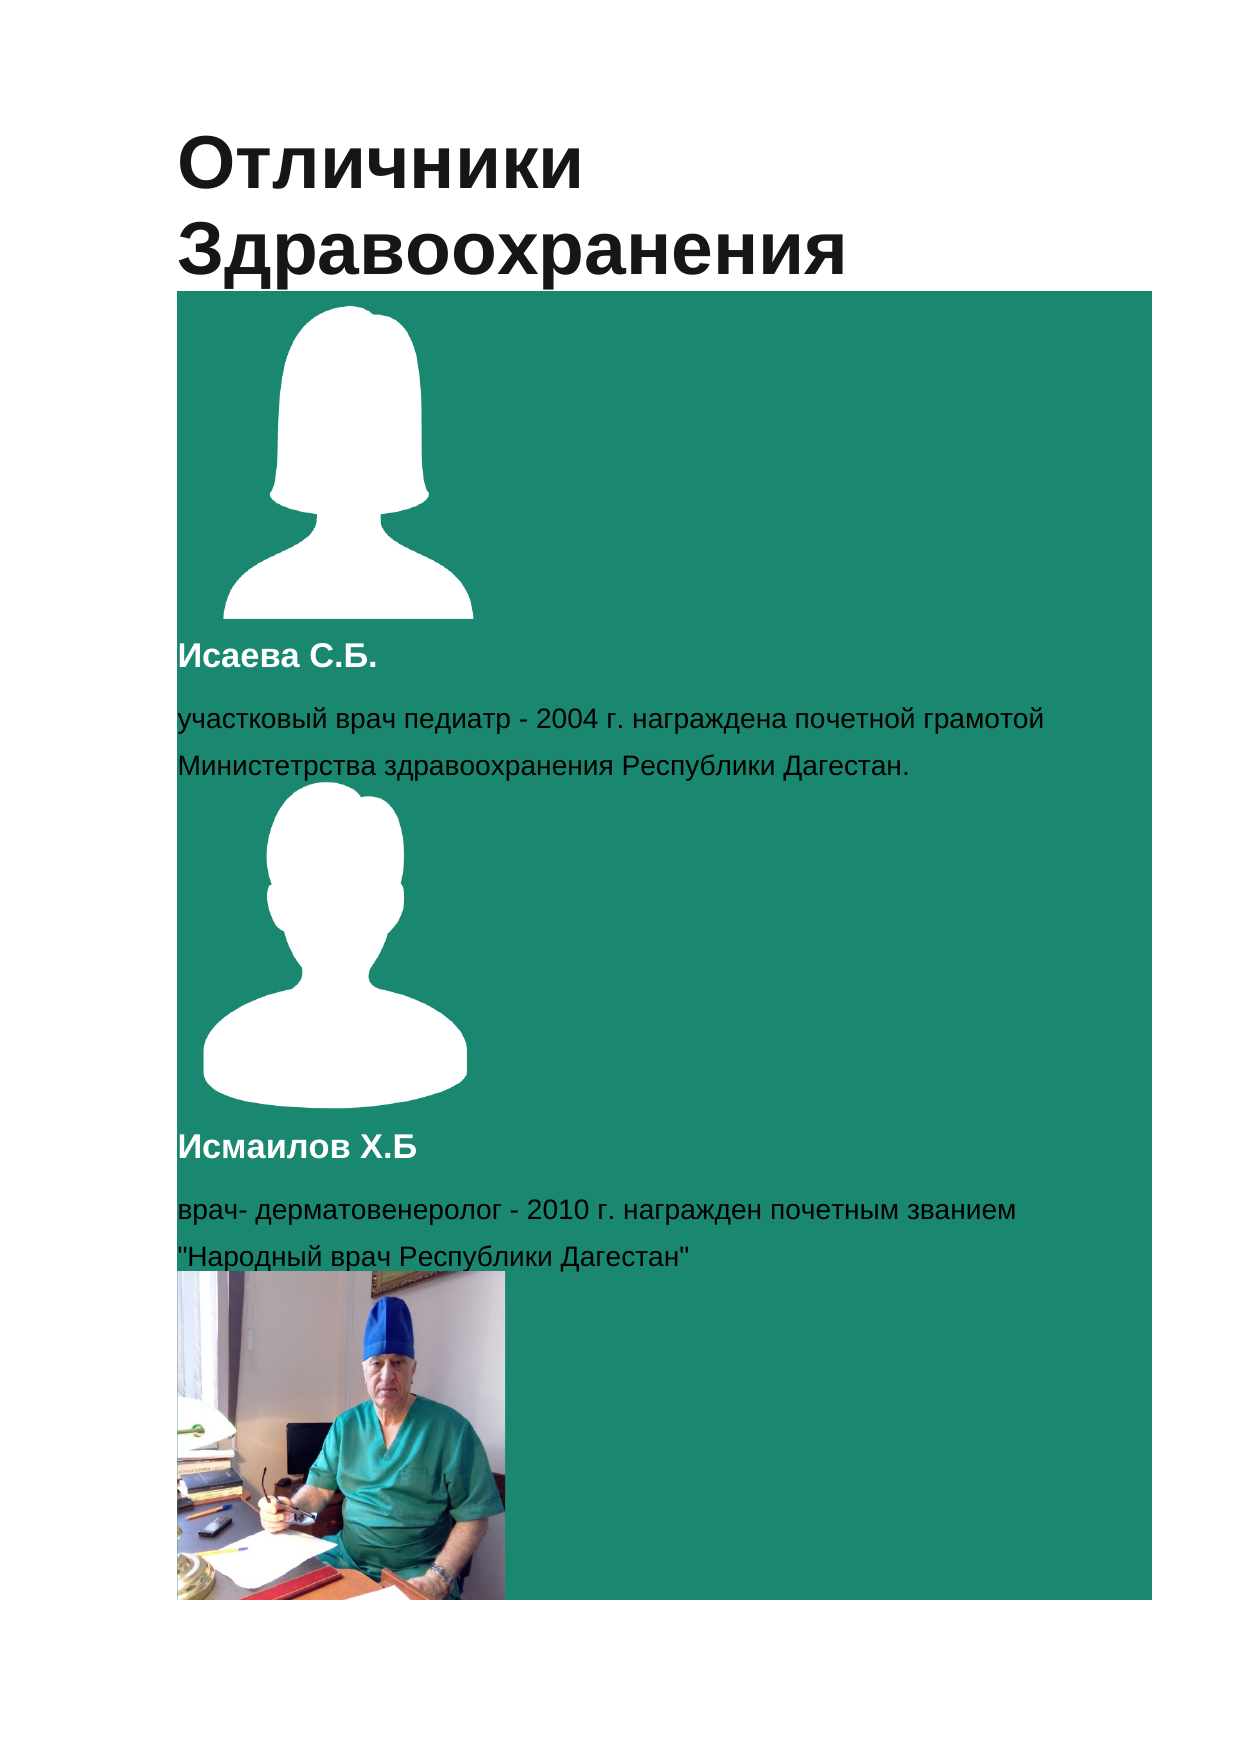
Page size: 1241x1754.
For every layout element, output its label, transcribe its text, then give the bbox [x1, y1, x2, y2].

text Исаева С.Б. [177, 631, 1152, 675]
text участковый врач педиатр - 2004 г. награждена почетной грамотой Министетрства здравоохранения Республики Дагестан. [177, 687, 1152, 781]
picture [177, 290, 506, 619]
picture [177, 1271, 506, 1600]
text врач- дерматовенеролог - 2010 г. награжден почетным званием "Народный врач Республики Дагестан" [177, 1178, 1152, 1272]
text Отличники Здравоохранения [177, 118, 1152, 291]
text Исмаилов Х.Б [177, 1122, 1152, 1166]
picture [177, 781, 506, 1110]
